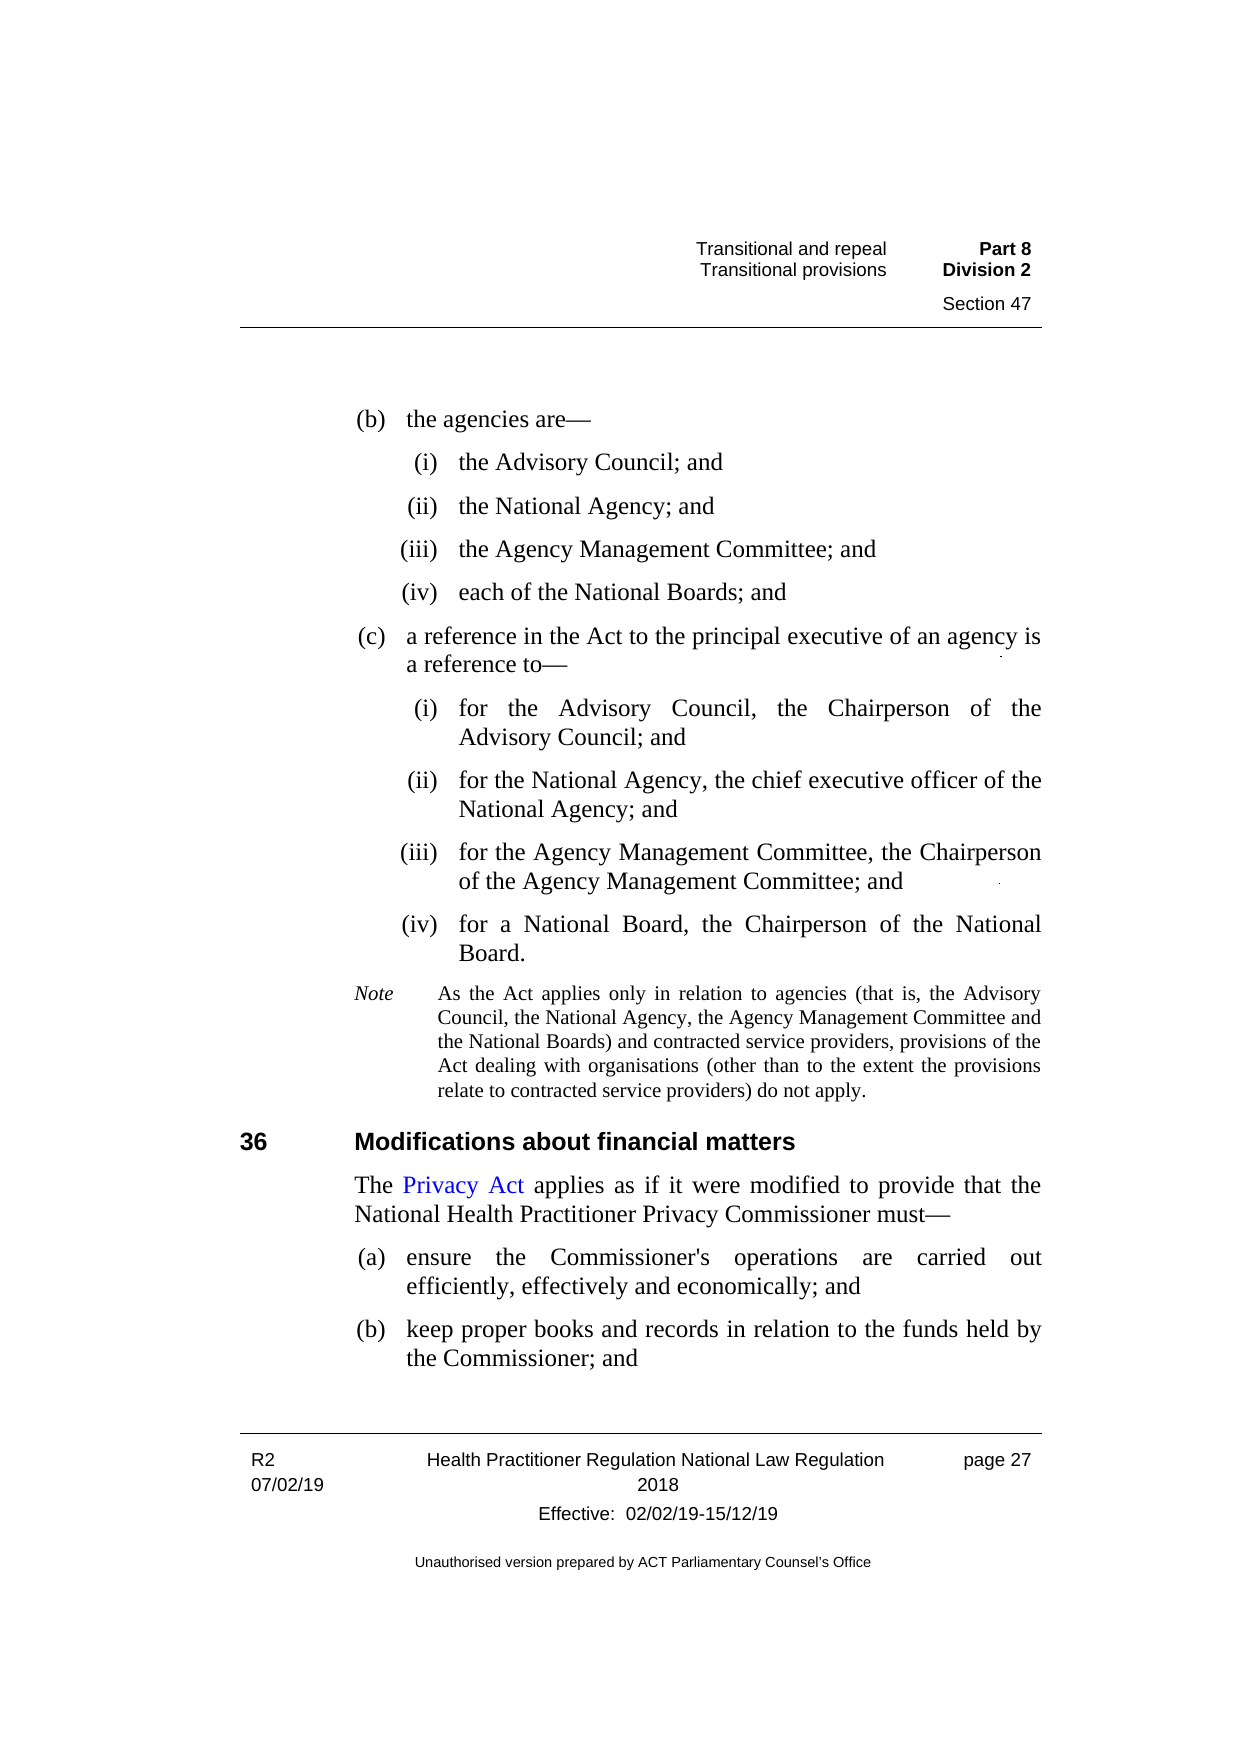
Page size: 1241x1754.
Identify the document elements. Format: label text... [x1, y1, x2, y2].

text (i) the Advisory Council; and [239, 447, 1042, 476]
text (iii) the Agency Management Committee; and [239, 534, 1042, 563]
text (i) for the Advisory Council, the Chairperson of the Advisory Council; and [239, 693, 1042, 750]
text (b) keep proper books and records in relation to the funds held by the Commissioner; and [239, 1314, 1042, 1372]
text (iv) for a National Board, the Chairperson of the National Board. [239, 909, 1042, 967]
text (ii) the National Agency; and [239, 491, 1042, 519]
text The Privacy Act applies as if it were modified to provide that the National Health Practitioner Privacy Commissioner must— [354, 1170, 1042, 1227]
text (b) the agencies are— [239, 404, 1042, 433]
text (c) a reference in the Act to the principal executive of an agency is a reference to— [239, 621, 1042, 678]
text Note As the Act applies only in relation to agencies (that is, the Advisory Council, the National Agency, the Agency Management Committee and the National Boards) and contracted service providers, provisions of the Act dealing with organisations (other than to the extent the provisions relate to contracted service providers) do not apply. [354, 981, 1042, 1102]
text (ii) for the National Agency, the chief executive officer of the National Agency; and [239, 765, 1042, 822]
text (iii) for the Agency Management Committee, the Chairperson of the Agency Management Committee; and [239, 837, 1042, 894]
text 36 Modifications about financial matters [239, 1127, 1042, 1155]
text (a) ensure the Commissioner's operations are carried out efficiently, effectively and economically; and [239, 1242, 1042, 1299]
text (iv) each of the National Boards; and [239, 577, 1042, 606]
